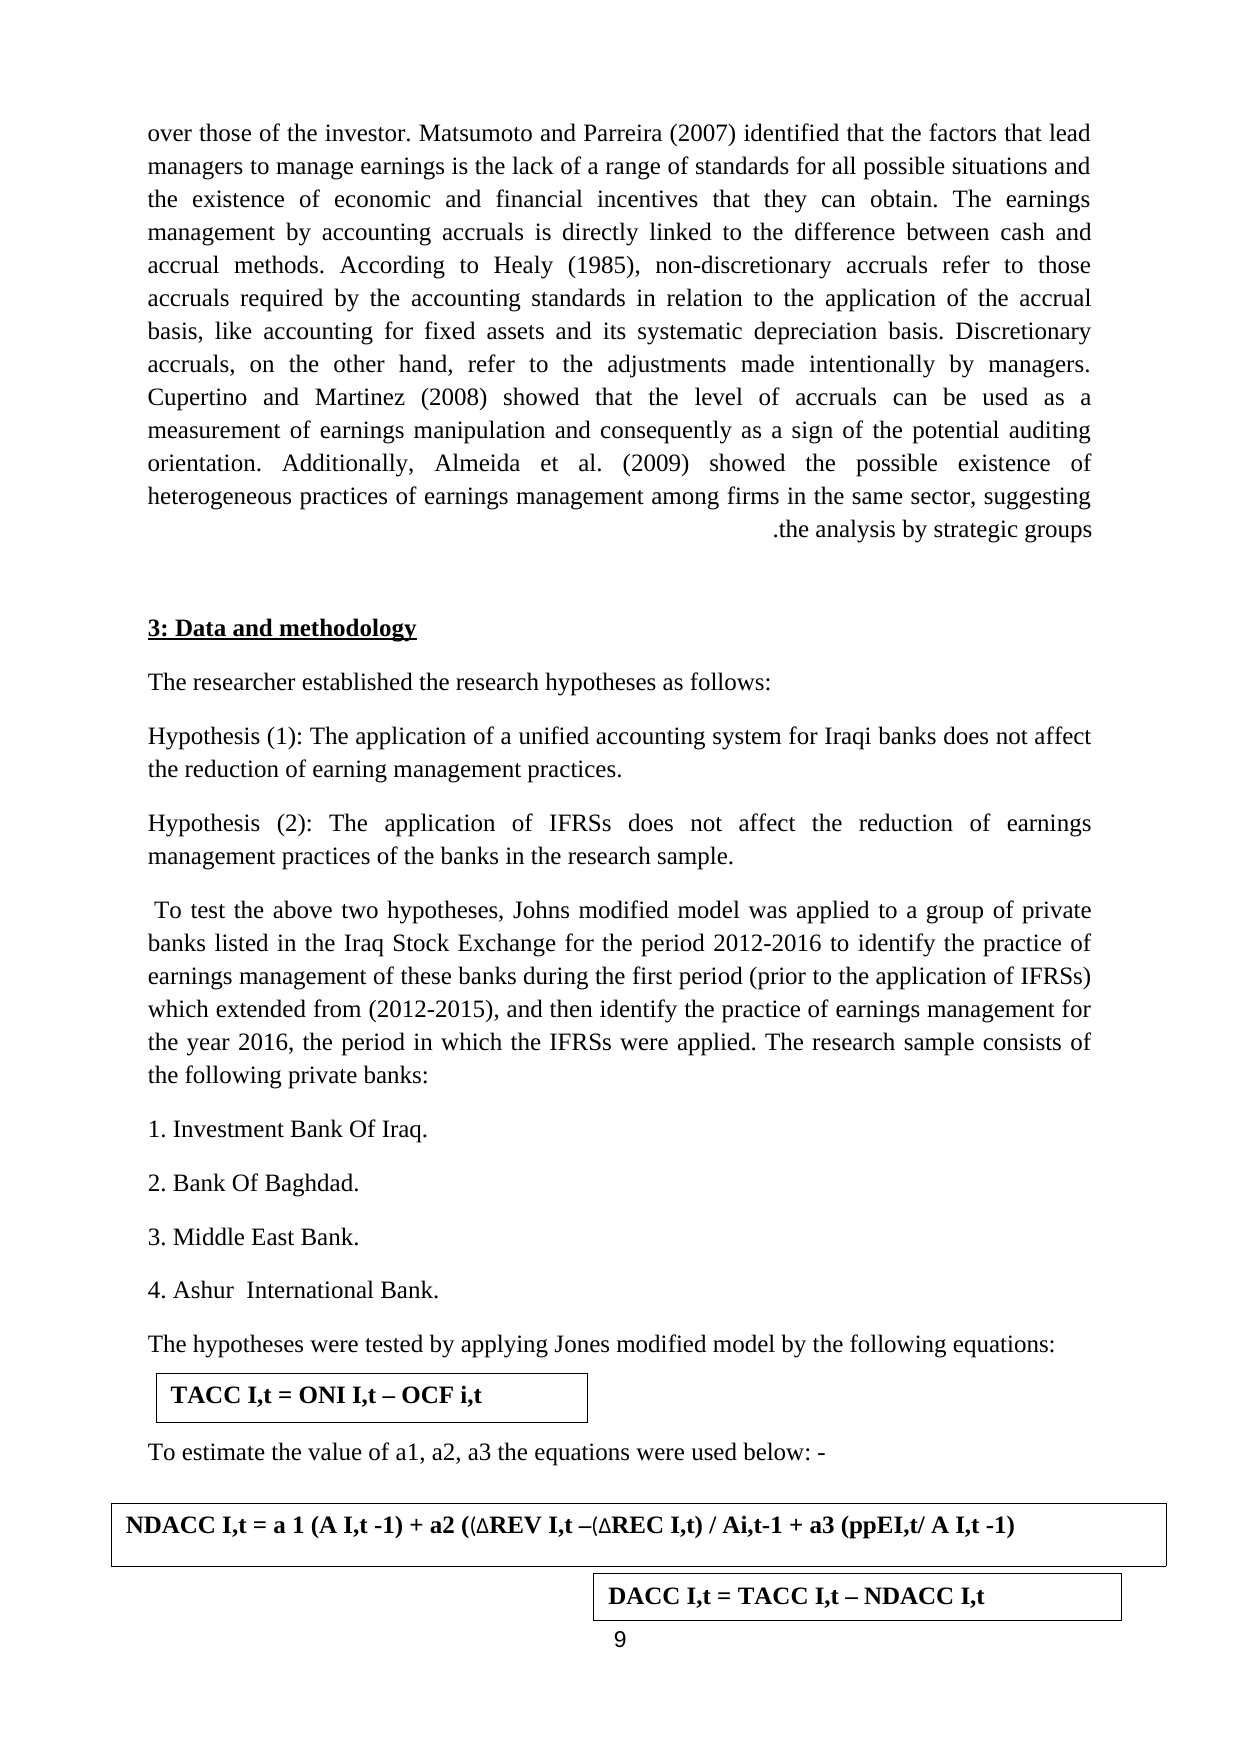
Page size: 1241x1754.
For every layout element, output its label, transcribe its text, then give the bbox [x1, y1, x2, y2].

text The hypotheses were tested by applying Jones modified model by the following equations: [148, 1329, 1092, 1358]
text 3: Data and methodology [148, 613, 1092, 642]
text To estimate the value of a1, a2, a3 the equations were used below: - [148, 1437, 1092, 1466]
text 3. Middle East Bank. [148, 1222, 1092, 1250]
text 1. Investment Bank Of Iraq. [148, 1114, 1092, 1143]
text 4. Ashur International Bank. [148, 1275, 1092, 1304]
text The researcher established the research hypotheses as follows: [148, 667, 1092, 696]
text Hypothesis (1): The application of a unified accounting system for Iraqi banks does not affect the reduction of earning management practices. [148, 721, 1092, 783]
text over those of the investor. Matsumoto and Parreira (2007) identified that the factors that lead managers to manage earnings is the lack of a range of standards for all possible situations and the existence of economic and financial incentives that they can obtain. The earnings management by accounting accruals is directly linked to the difference between cash and accrual methods. According to Healy (1985), non-discretionary accruals refer to those accruals required by the accounting standards in relation to the application of the accrual basis, like accounting for fixed assets and its systematic depreciation basis. Discretionary accruals, on the other hand, refer to the adjustments made intentionally by managers. Cupertino and Martinez (2008) showed that the level of accruals can be used as a measurement of earnings manipulation and consequently as a sign of the potential auditing orientation. Additionally, Almeida et al. (2009) showed the possible existence of heterogeneous practices of earnings management among firms in the same sector, suggesting the analysis by strategic groups. [148, 118, 1092, 543]
text 2. Bank Of Baghdad. [148, 1168, 1092, 1196]
text Hypothesis (2): The application of IFRSs does not affect the reduction of earnings management practices of the banks in the research sample. [148, 808, 1092, 870]
text To test the above two hypotheses, Johns modified model was applied to a group of private banks listed in the Iraq Stock Exchange for the period 2012-2016 to identify the practice of earnings management of these banks during the first period (prior to the application of IFRSs) which extended from (2012-2015), and then identify the practice of earnings management for the year 2016, the period in which the IFRSs were applied. The research sample consists of the following private banks: [148, 895, 1092, 1089]
